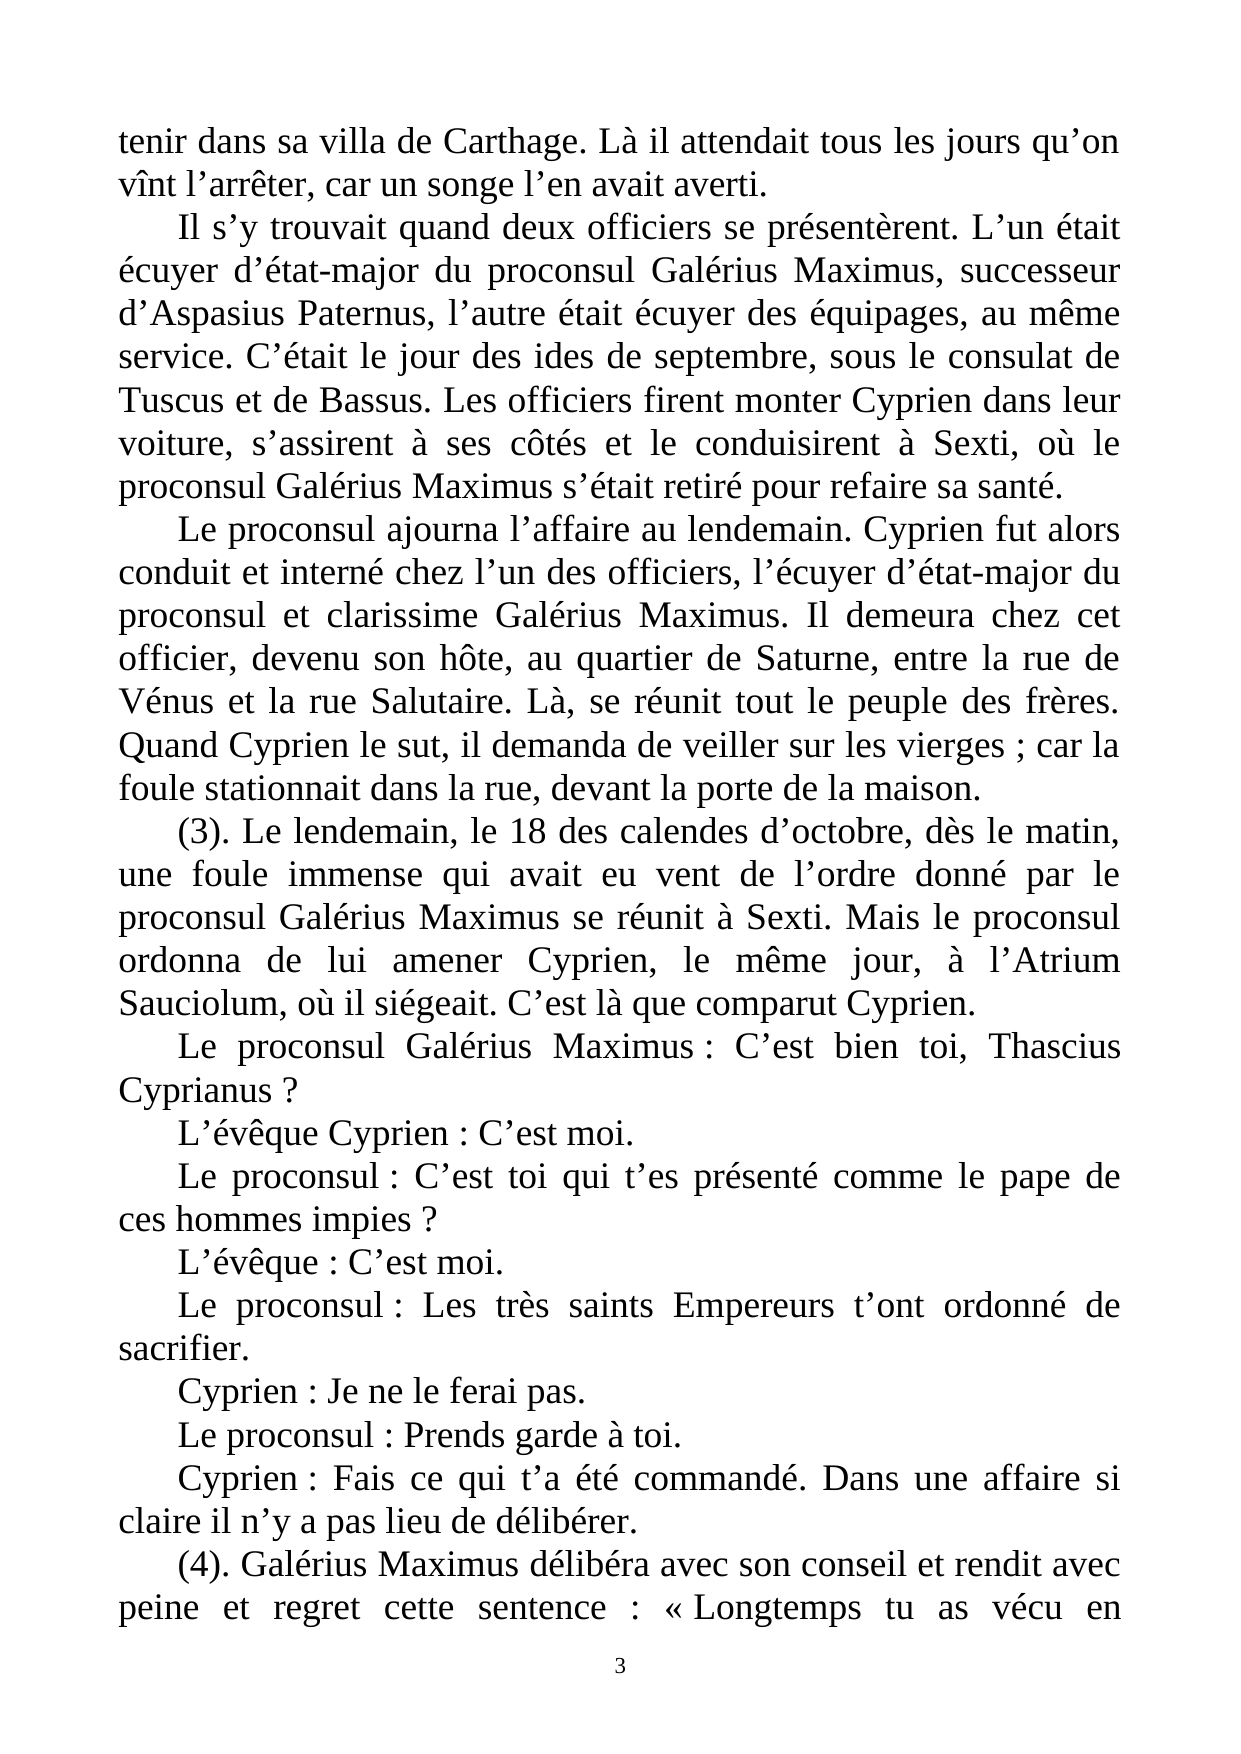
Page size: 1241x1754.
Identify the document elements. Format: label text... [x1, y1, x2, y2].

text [118, 1541, 1122, 1628]
text Il s’y trouvait quand deux officiers se présentèrent. L’un était écuyer d’état-major du proconsul Galérius Maximus, successeur d’Aspasius Paternus, l’autre était écuyer des équipages, au même service. C’était le jour des ides de septembre, sous le consulat de Tuscus et de Bassus. Les officiers firent monter Cyprien dans leur voiture, s’assirent à ses côtés et le conduisirent à Sexti, où le proconsul Galérius Maximus s’était retiré pour refaire sa santé. [118, 204, 1122, 506]
text Cyprien : Je ne le ferai pas. [118, 1369, 1122, 1412]
text Le proconsul ajourna l’affaire au lendemain. Cyprien fut alors conduit et interné chez l’un des officiers, l’écuyer d’état-major du proconsul et clarissime Galérius Maximus. Il demeura chez cet officier, devenu son hôte, au quartier de Saturne, entre la rue de Vénus et la rue Salutaire. Là, se réunit tout le peuple des frères. Quand Cyprien le sut, il demanda de veiller sur les vierges ; car la foule stationnait dans la rue, devant la porte de la maison. [118, 506, 1122, 808]
text (3). Le lendemain, le 18 des calendes d’octobre, dès le matin, une foule immense qui avait eu vent de l’ordre donné par le proconsul Galérius Maximus se réunit à Sexti. Mais le proconsul ordonna de lui amener Cyprien, le même jour, à l’Atrium Sauciolum, où il siégeait. C’est là que comparut Cyprien. [118, 808, 1122, 1024]
text Le proconsul : C’est toi qui t’es présenté comme le pape de ces hommes impies ? [118, 1153, 1122, 1239]
text Le proconsul : Les très saints Empereurs t’ont ordonné de sacrifier. [118, 1283, 1122, 1369]
text Cyprien : Fais ce qui t’a été commandé. Dans une affaire si claire il n’y a pas lieu de délibérer. [118, 1455, 1122, 1541]
text Le proconsul : Prends garde à toi. [118, 1412, 1122, 1455]
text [118, 118, 1122, 204]
text Le proconsul Galérius Maximus : C’est bien toi, Thascius Cyprianus ? [118, 1024, 1122, 1110]
text L’évêque : C’est moi. [118, 1239, 1122, 1283]
text L’évêque Cyprien : C’est moi. [118, 1110, 1122, 1153]
